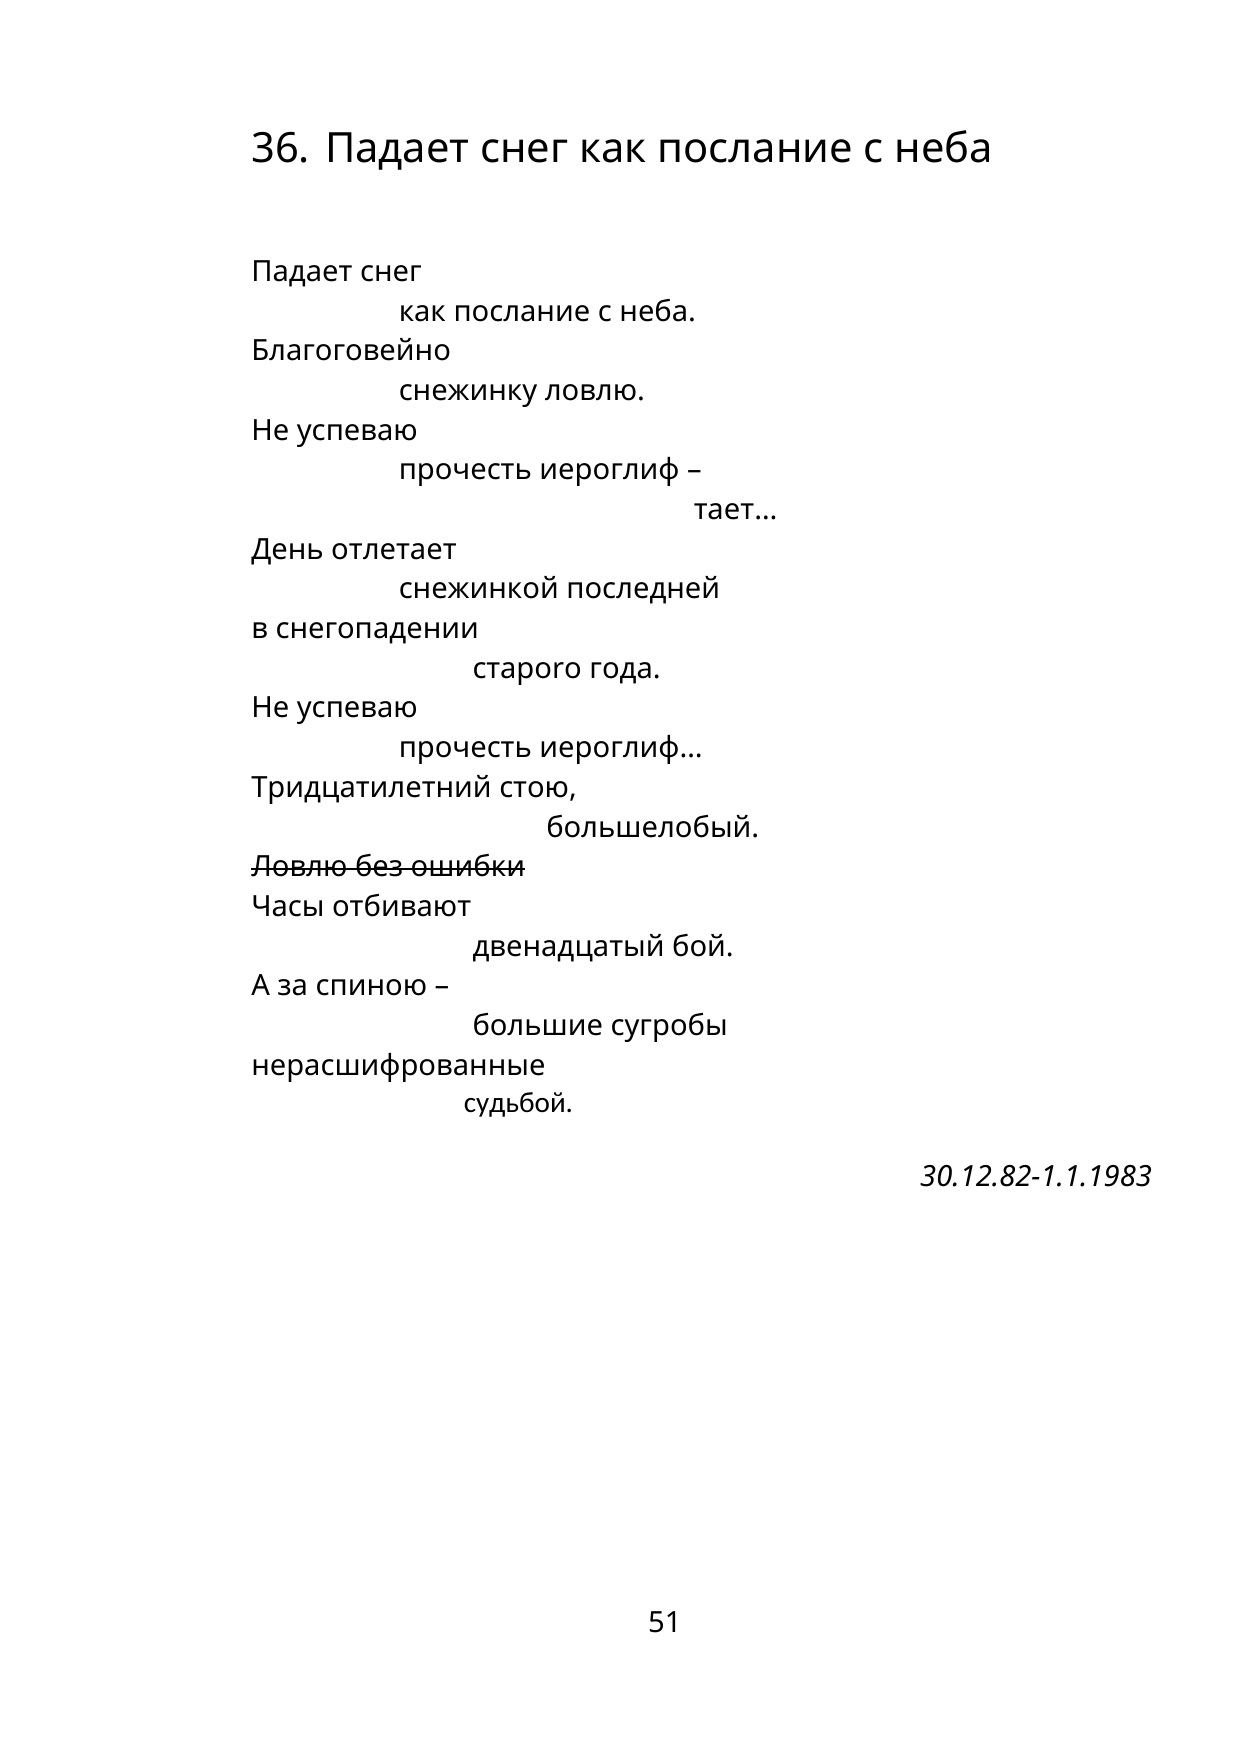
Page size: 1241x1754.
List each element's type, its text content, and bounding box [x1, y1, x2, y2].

text Падает снег [177, 250, 1152, 290]
text нерасшифрованные [177, 1044, 1152, 1084]
text cтaporo года. [398, 647, 1152, 687]
text прочесть иероглиф… [324, 726, 1152, 766]
text Не успеваю [177, 687, 1152, 726]
text снежинку ловлю. [325, 369, 1152, 409]
text судьбой. [177, 1084, 1152, 1119]
text прочесть иероглиф – [324, 449, 1152, 488]
text Тридцатилетний стою, [177, 766, 1152, 806]
text большелобый. [472, 806, 1152, 846]
text большие сугробы [398, 1004, 1152, 1044]
list Падает снег как послание с неба [177, 118, 1152, 175]
text тает… [619, 488, 1152, 528]
text 30.12.82-1.1.1983 [177, 1155, 1152, 1194]
text Ловлю без ошибки [177, 846, 1152, 885]
text Благоговейно [177, 329, 1152, 369]
text как послание с неба. [325, 290, 1152, 329]
text День отлетает [177, 528, 1152, 568]
text Не успеваю [177, 409, 1152, 449]
text в снегопадении [177, 607, 1152, 647]
text двенадцатый бой. [398, 925, 1152, 964]
text снежинкой последней [324, 568, 1152, 607]
text А за спиною – [177, 964, 1152, 1004]
text Часы отбивают [177, 885, 1152, 925]
